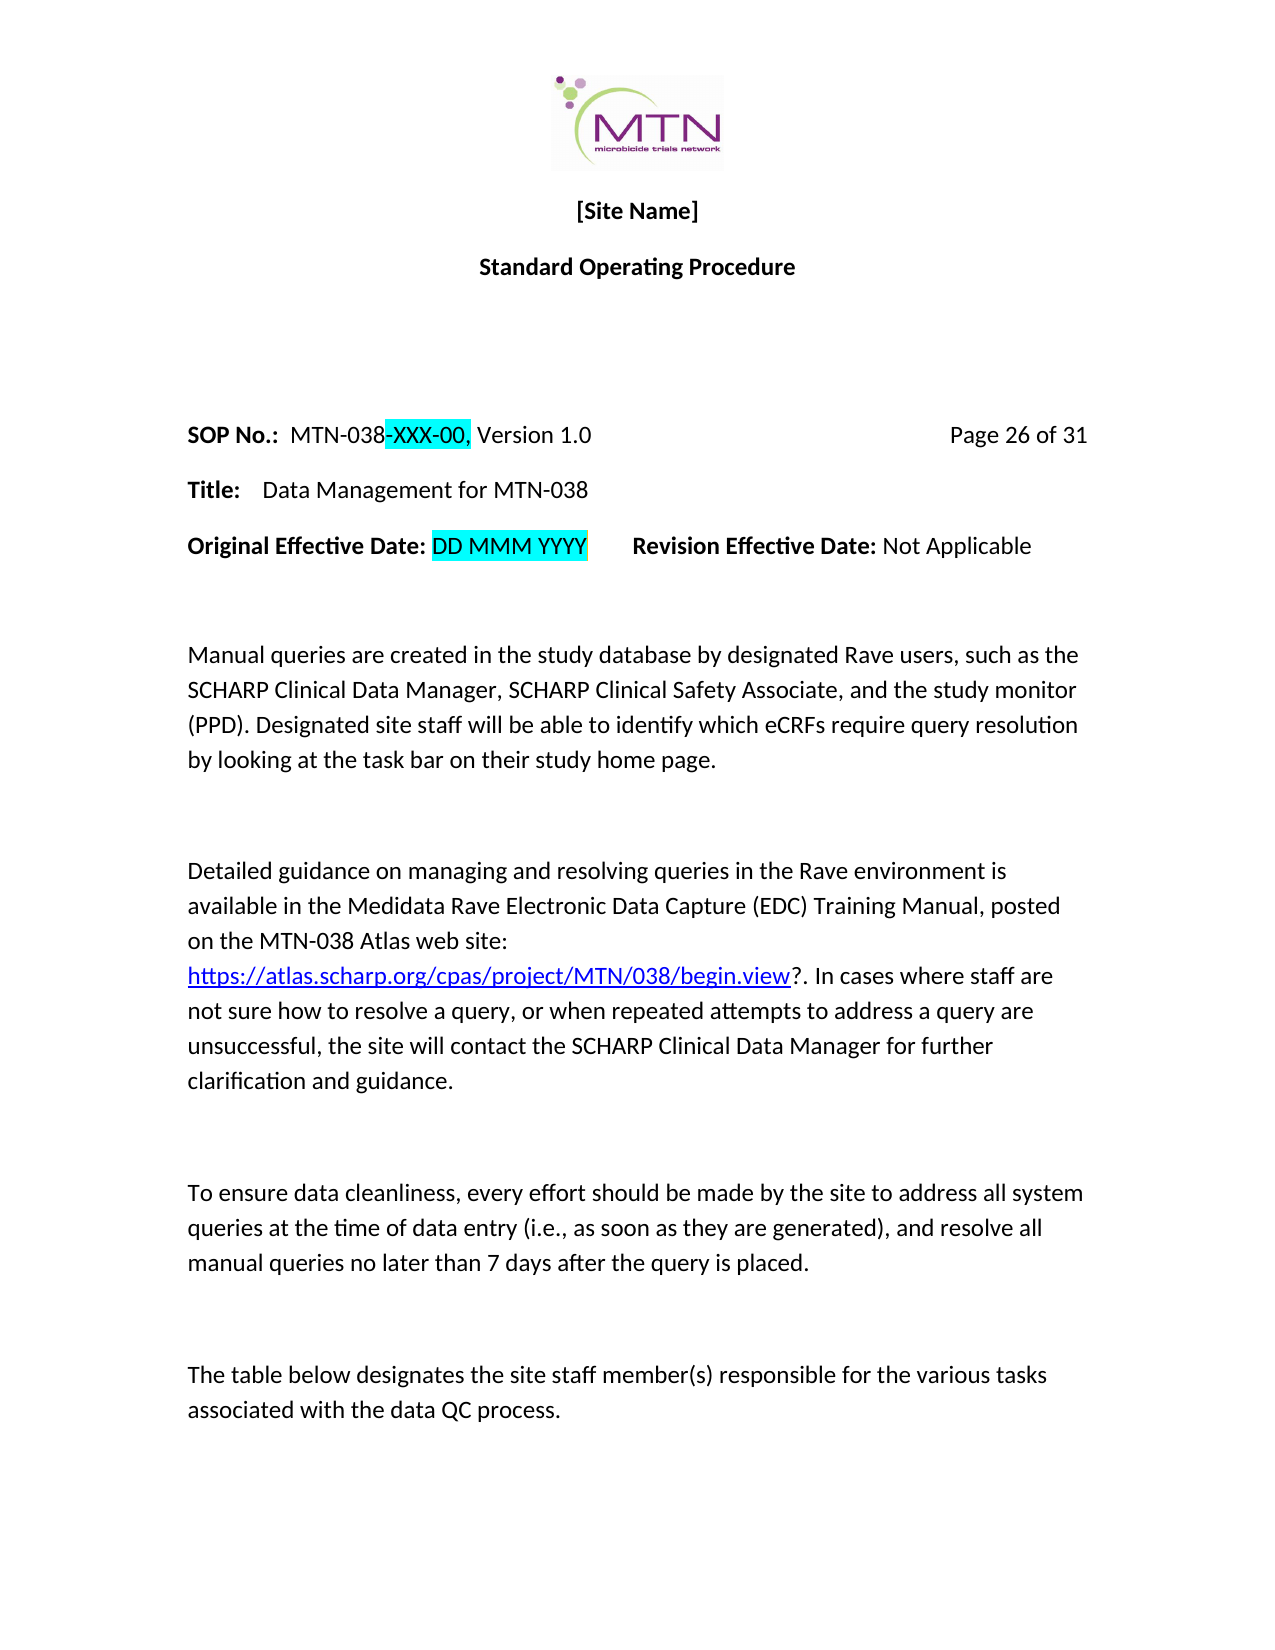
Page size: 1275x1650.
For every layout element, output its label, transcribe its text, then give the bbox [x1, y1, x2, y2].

text To ensure data cleanliness, every effort should be made by the site to address all system queries at the time of data entry (i.e., as soon as they are generated), and resolve all manual queries no later than 7 days after the query is placed. [187, 1177, 1087, 1278]
text Manual queries are created in the study database by designated Rave users, such as the SCHARP Clinical Data Manager, SCHARP Clinical Safety Associate, and the study monitor (PPD). Designated site staff will be able to identify which eCRFs require query resolution by looking at the task bar on their study home page. [187, 639, 1087, 774]
text The table below designates the site staff member(s) responsible for the various tasks associated with the data QC process. [187, 1359, 1087, 1424]
text Detailed guidance on managing and resolving queries in the Rave environment is available in the Medidata Rave Electronic Data Capture (EDC) Training Manual, posted on the MTN-038 Atlas web site: https://atlas.scharp.org/cpas/project/MTN/038/begin.view?. In cases where staff are not sure how to resolve a query, or when repeated attempts to address a query are unsuccessful, the site will contact the SCHARP Clinical Data Manager for further clarification and guidance. [187, 855, 1087, 1096]
